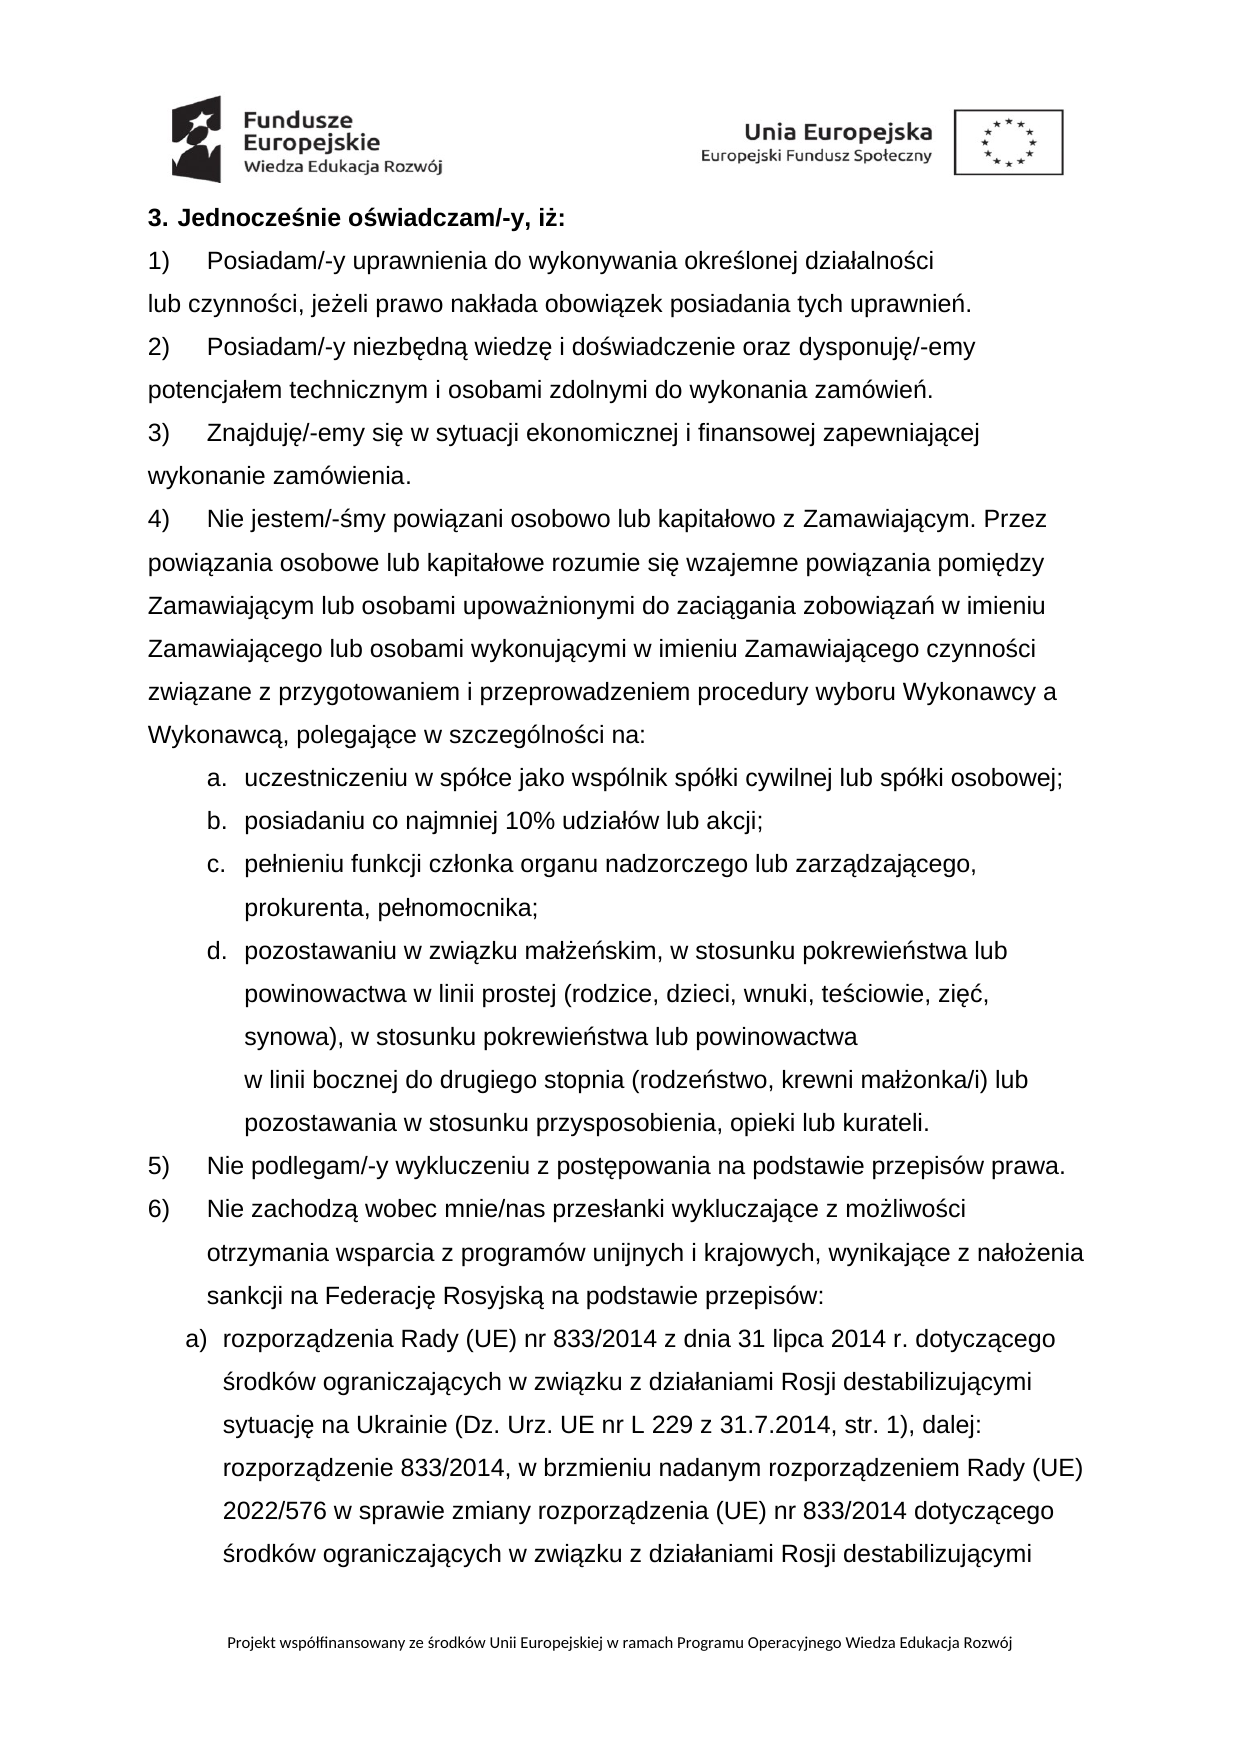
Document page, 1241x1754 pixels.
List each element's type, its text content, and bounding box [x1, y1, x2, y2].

list Znajduję/-emy się w sytuacji ekonomicznej i finansowej zapewniającej wykonanie zamówienia. [148, 418, 1093, 490]
list Nie podlegam/-y wykluczeniu z postępowania na podstawie przepisów prawa. [148, 1151, 1093, 1180]
list uczestniczeniu w spółce jako wspólnik spółki cywilnej lub spółki osobowej; [207, 763, 1093, 792]
subtitle Jednocześnie oświadczam/-y, iż: [148, 203, 1093, 231]
list Nie zachodzą wobec mnie/nas przesłanki wykluczające z możliwości otrzymania wsparcia z programów unijnych i krajowych, wynikające z nałożenia sankcji na Federację Rosyjską na podstawie przepisów: [148, 1194, 1093, 1309]
list Posiadam/-y niezbędną wiedzę i doświadczenie oraz dysponuję/-emy potencjałem technicznym i osobami zdolnymi do wykonania zamówień. [148, 332, 1093, 404]
list Posiadam/-y uprawnienia do wykonywania określonej działalności lub czynności, jeżeli prawo nakłada obowiązek posiadania tych uprawnień. [148, 246, 1093, 317]
list pełnieniu funkcji członka organu nadzorczego lub zarządzającego, prokurenta, pełnomocnika; [207, 849, 1093, 921]
list Nie jestem/-śmy powiązani osobowo lub kapitałowo z Zamawiającym. Przez powiązania osobowe lub kapitałowe rozumie się wzajemne powiązania pomiędzy Zamawiającym lub osobami upoważnionymi do zaciągania zobowiązań w imieniu Zamawiającego lub osobami wykonującymi w imieniu Zamawiającego czynności związane z przygotowaniem i przeprowadzeniem procedury wyboru Wykonawcy a Wykonawcą, polegające w szczególności na: [148, 504, 1093, 749]
list pozostawaniu w związku małżeńskim, w stosunku pokrewieństwa lub powinowactwa w linii prostej (rodzice, dzieci, wnuki, teściowie, zięć, synowa), w stosunku pokrewieństwa lub powinowactwa [207, 936, 1093, 1051]
list posiadaniu co najmniej 10% udziałów lub akcji; [207, 806, 1093, 835]
list w linii bocznej do drugiego stopnia (rodzeństwo, krewni małżonka/i) lub pozostawania w stosunku przysposobienia, opieki lub kurateli. [244, 1065, 1093, 1137]
picture [147, 73, 1093, 203]
